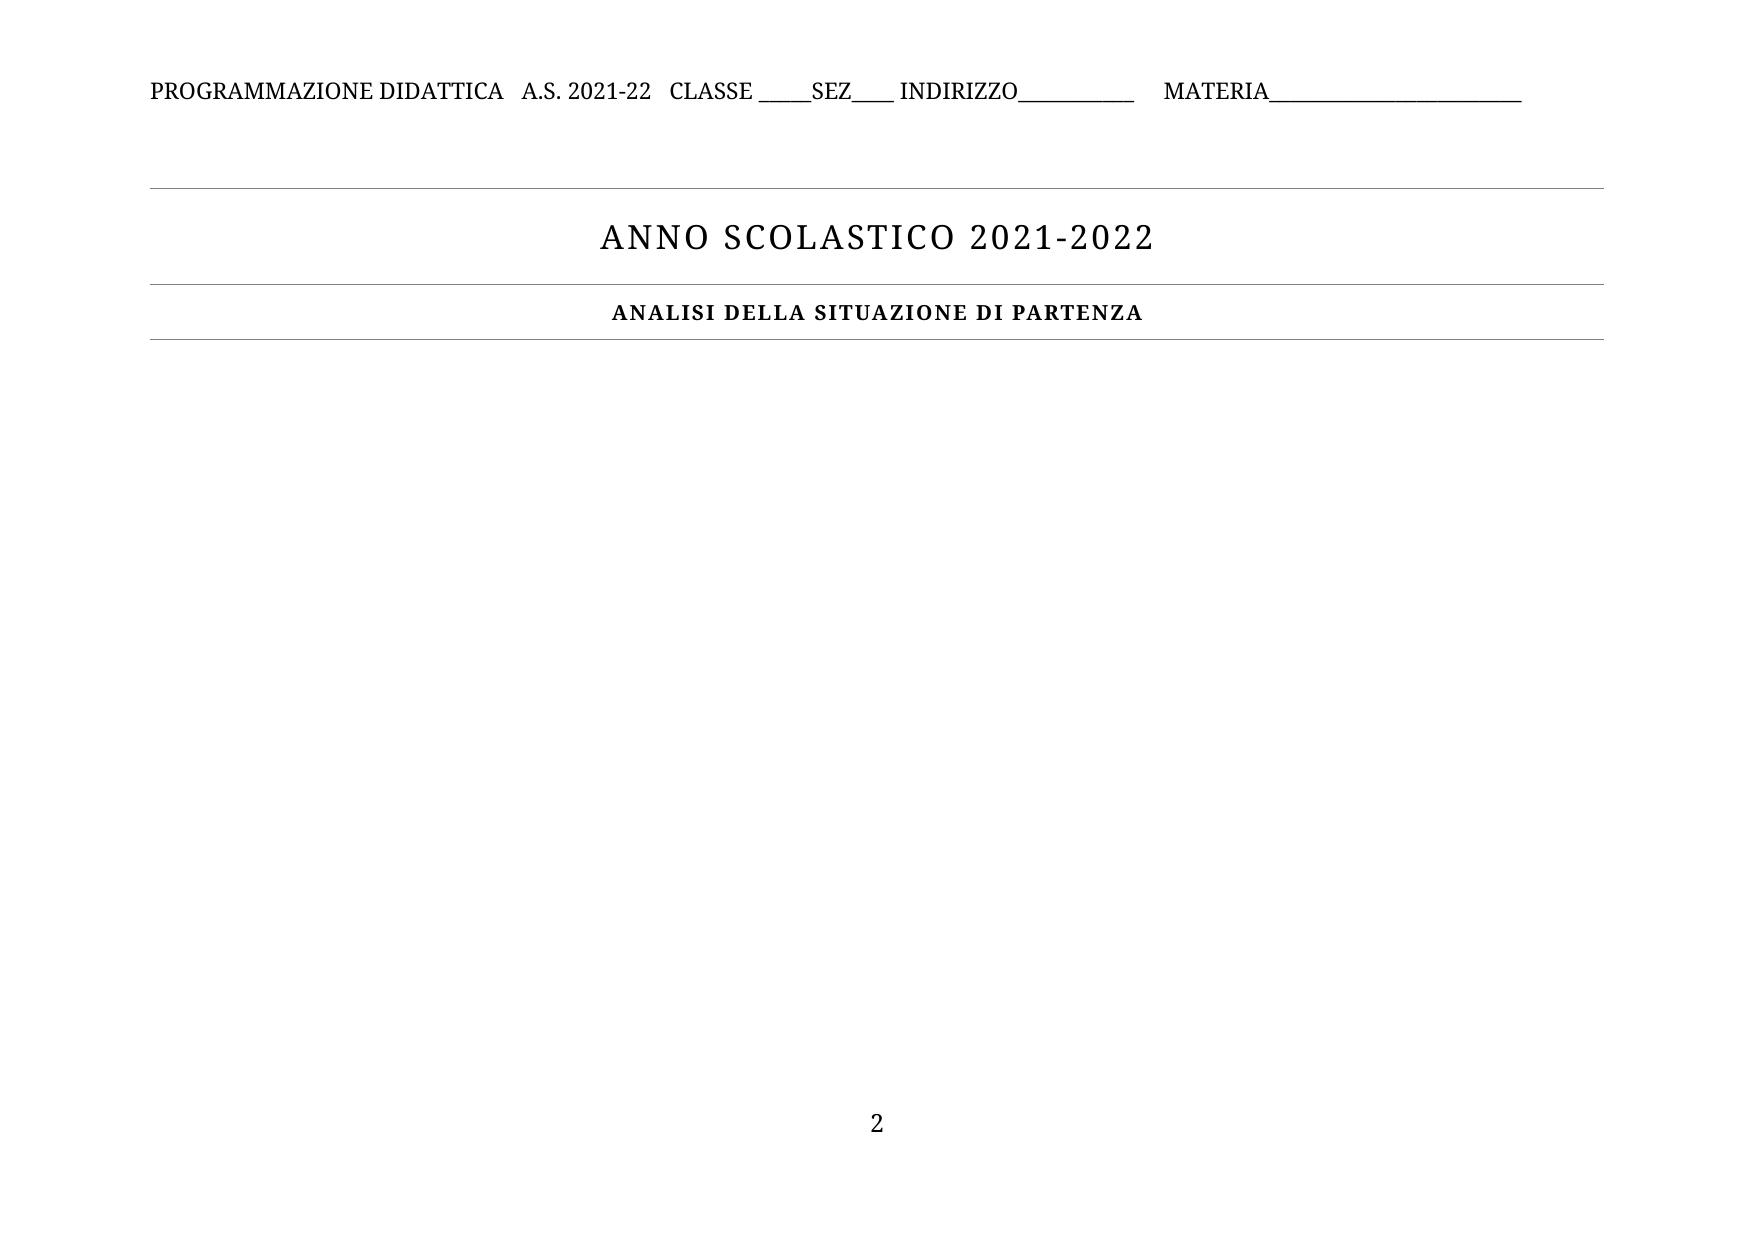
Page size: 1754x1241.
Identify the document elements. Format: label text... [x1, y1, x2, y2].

subtitle analisi della situazione di partenza [150, 285, 1604, 339]
text Anno scolastico 2021-2022 [150, 189, 1604, 259]
